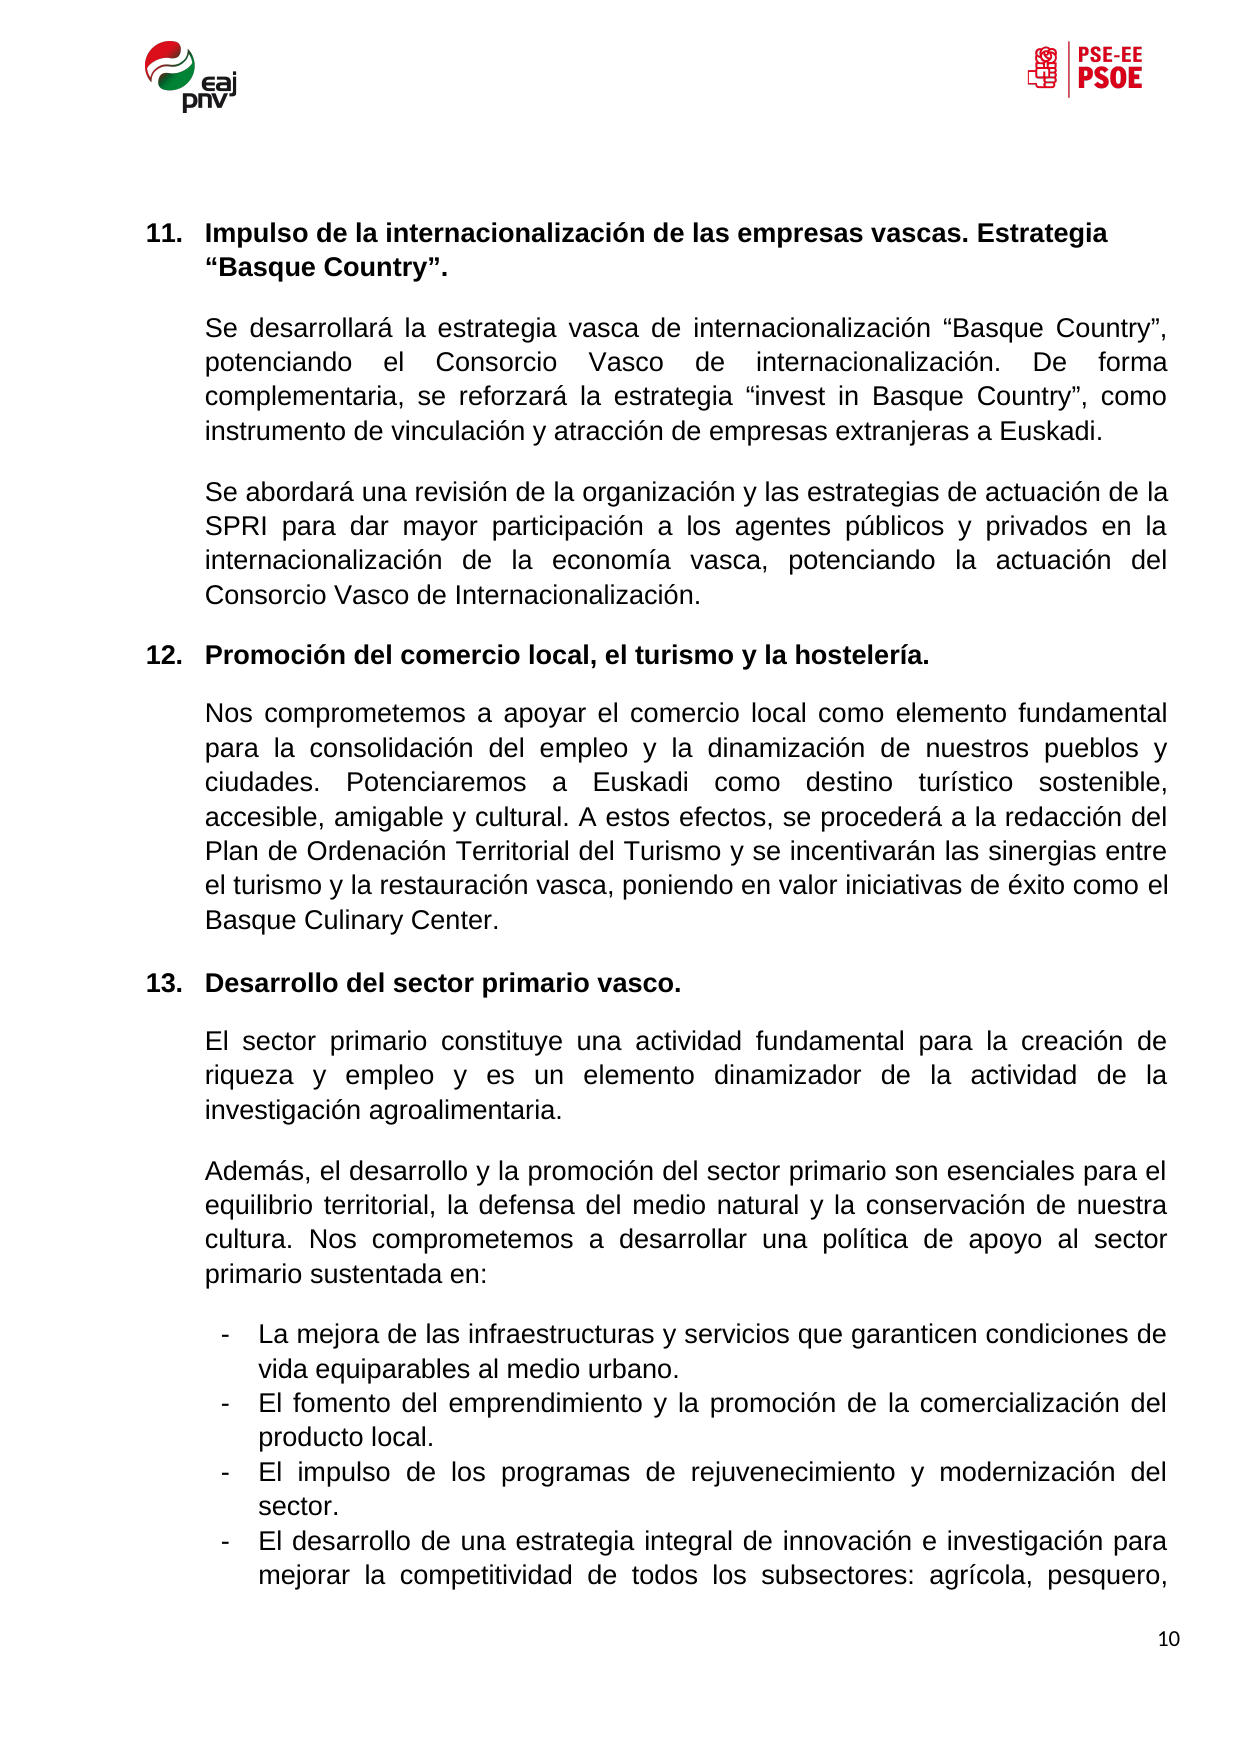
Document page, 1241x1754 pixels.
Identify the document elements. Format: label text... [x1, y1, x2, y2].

text Nos comprometemos a apoyar el comercio local como elemento fundamental para la consolidación del empleo y la dinamización de nuestros pueblos y ciudades. Potenciaremos a Euskadi como destino turístico sostenible, accesible, amigable y cultural. A estos efectos, se procederá a la redacción del Plan de Ordenación Territorial del Turismo y se incentivarán las sinergias entre el turismo y la restauración vasca, poniendo en valor iniciativas de éxito como el Basque Culinary Center. [204, 697, 1169, 935]
list La mejora de las infraestructuras y servicios que garanticen condiciones de vida equiparables al medio urbano. [221, 1318, 1168, 1384]
list El impulso de los programas de rejuvenecimiento y modernización del sector. [221, 1456, 1168, 1521]
picture [144, 41, 237, 113]
subtitle Desarrollo del sector primario vasco. [146, 967, 1180, 998]
text Se desarrollará la estrategia vasca de internacionalización “Basque Country”, potenciando el Consorcio Vasco de internacionalización. De forma complementaria, se reforzará la estrategia “invest in Basque Country”, como instrumento de vinculación y atracción de empresas extranjeras a Euskadi. [204, 312, 1168, 446]
subtitle Impulso de la internacionalización de las empresas vascas. Estrategia “Basque Country”. [146, 217, 1168, 282]
text Además, el desarrollo y la promoción del sector primario son esenciales para el equilibrio territorial, la defensa del medio natural y la conservación de nuestra cultura. Nos comprometemos a desarrollar una política de apoyo al sector primario sustentada en: [204, 1154, 1168, 1289]
subtitle Promoción del comercio local, el turismo y la hostelería. [146, 639, 1180, 671]
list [221, 1524, 1168, 1590]
text Se abordará una revisión de la organización y las estrategias de actuación de la SPRI para dar mayor participación a los agentes públicos y privados en la internacionalización de la economía vasca, potenciando la actuación del Consorcio Vasco de Internacionalización. [204, 476, 1168, 610]
picture [1027, 41, 1142, 98]
text El sector primario constituye una actividad fundamental para la creación de riqueza y empleo y es un elemento dinamizador de la actividad de la investigación agroalimentaria. [204, 1025, 1168, 1125]
list El fomento del emprendimiento y la promoción de la comercialización del producto local. [221, 1387, 1168, 1453]
